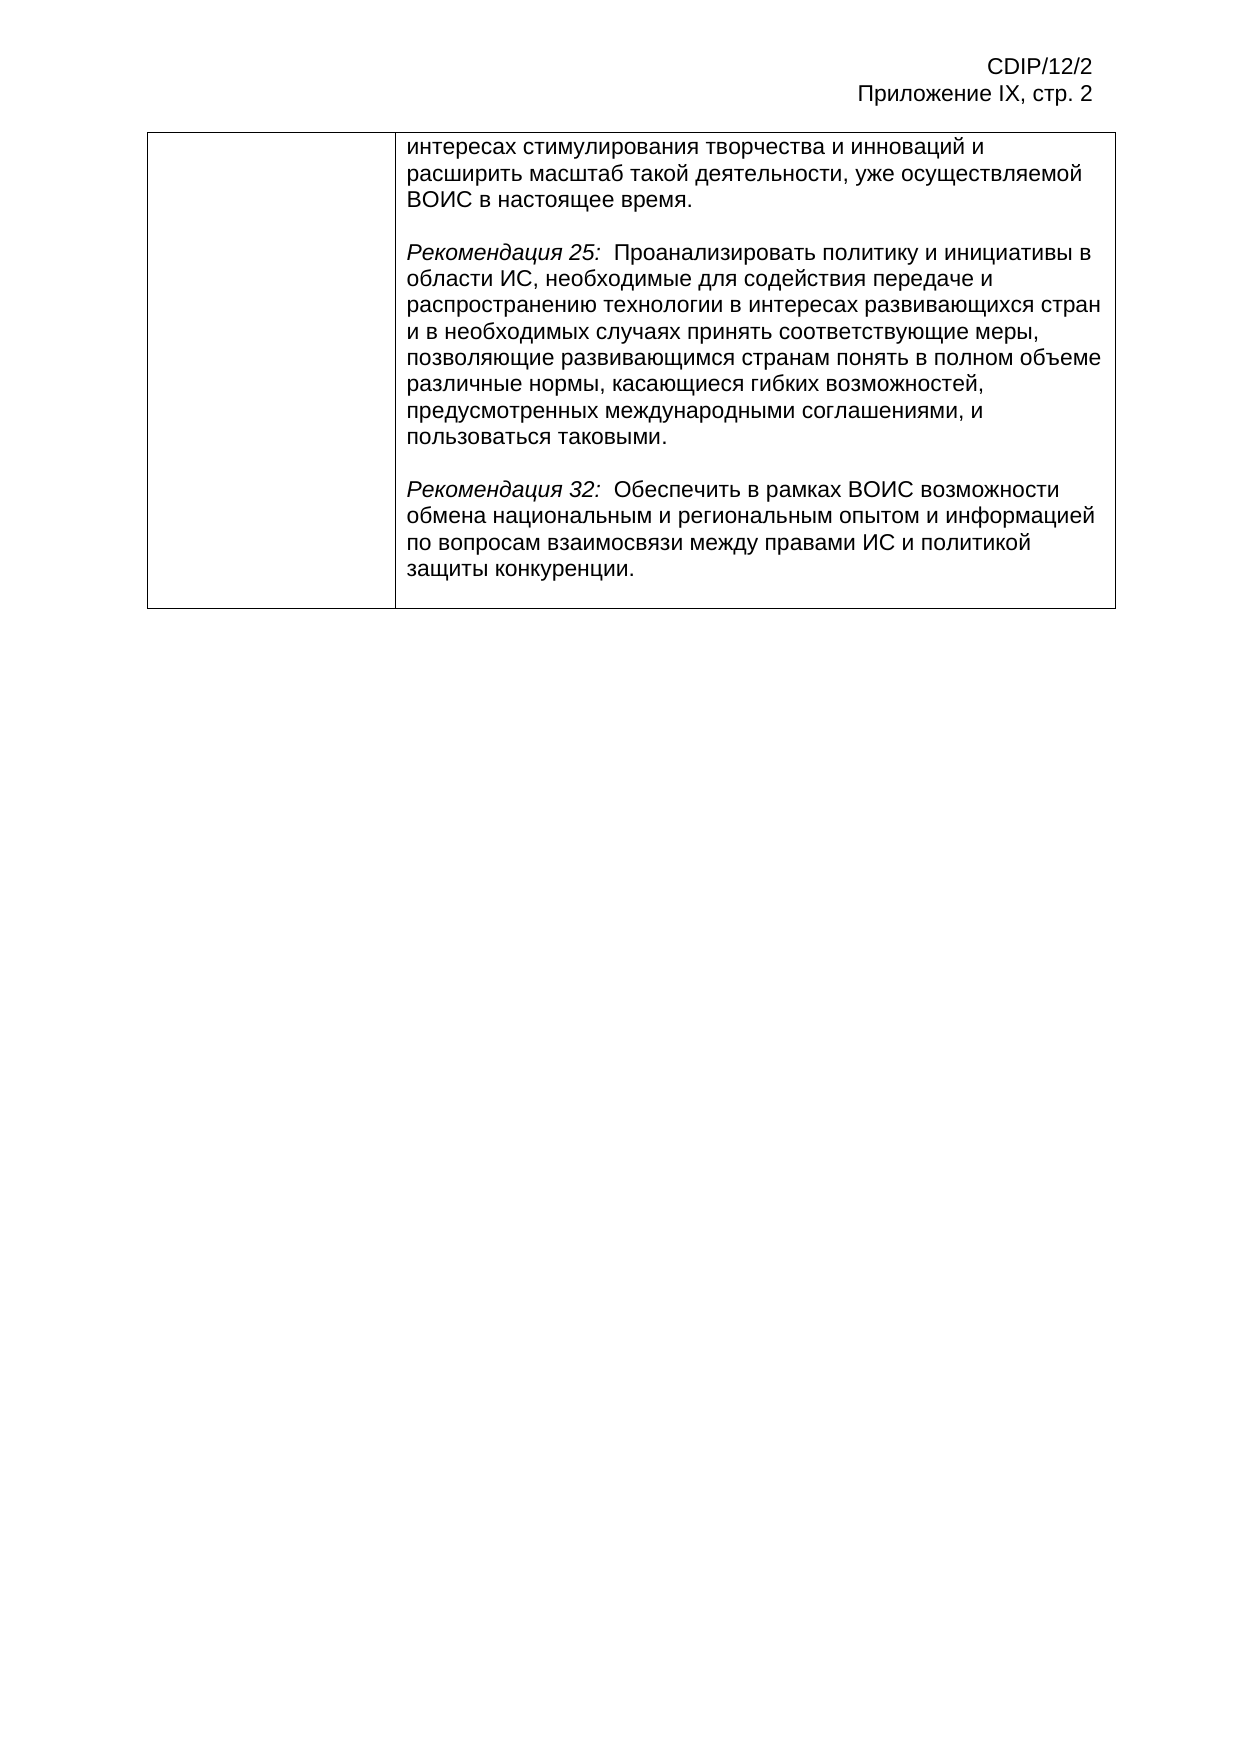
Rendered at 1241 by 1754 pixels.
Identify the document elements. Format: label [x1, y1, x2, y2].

table_cell [396, 133, 1115, 608]
table_cell [148, 133, 395, 608]
